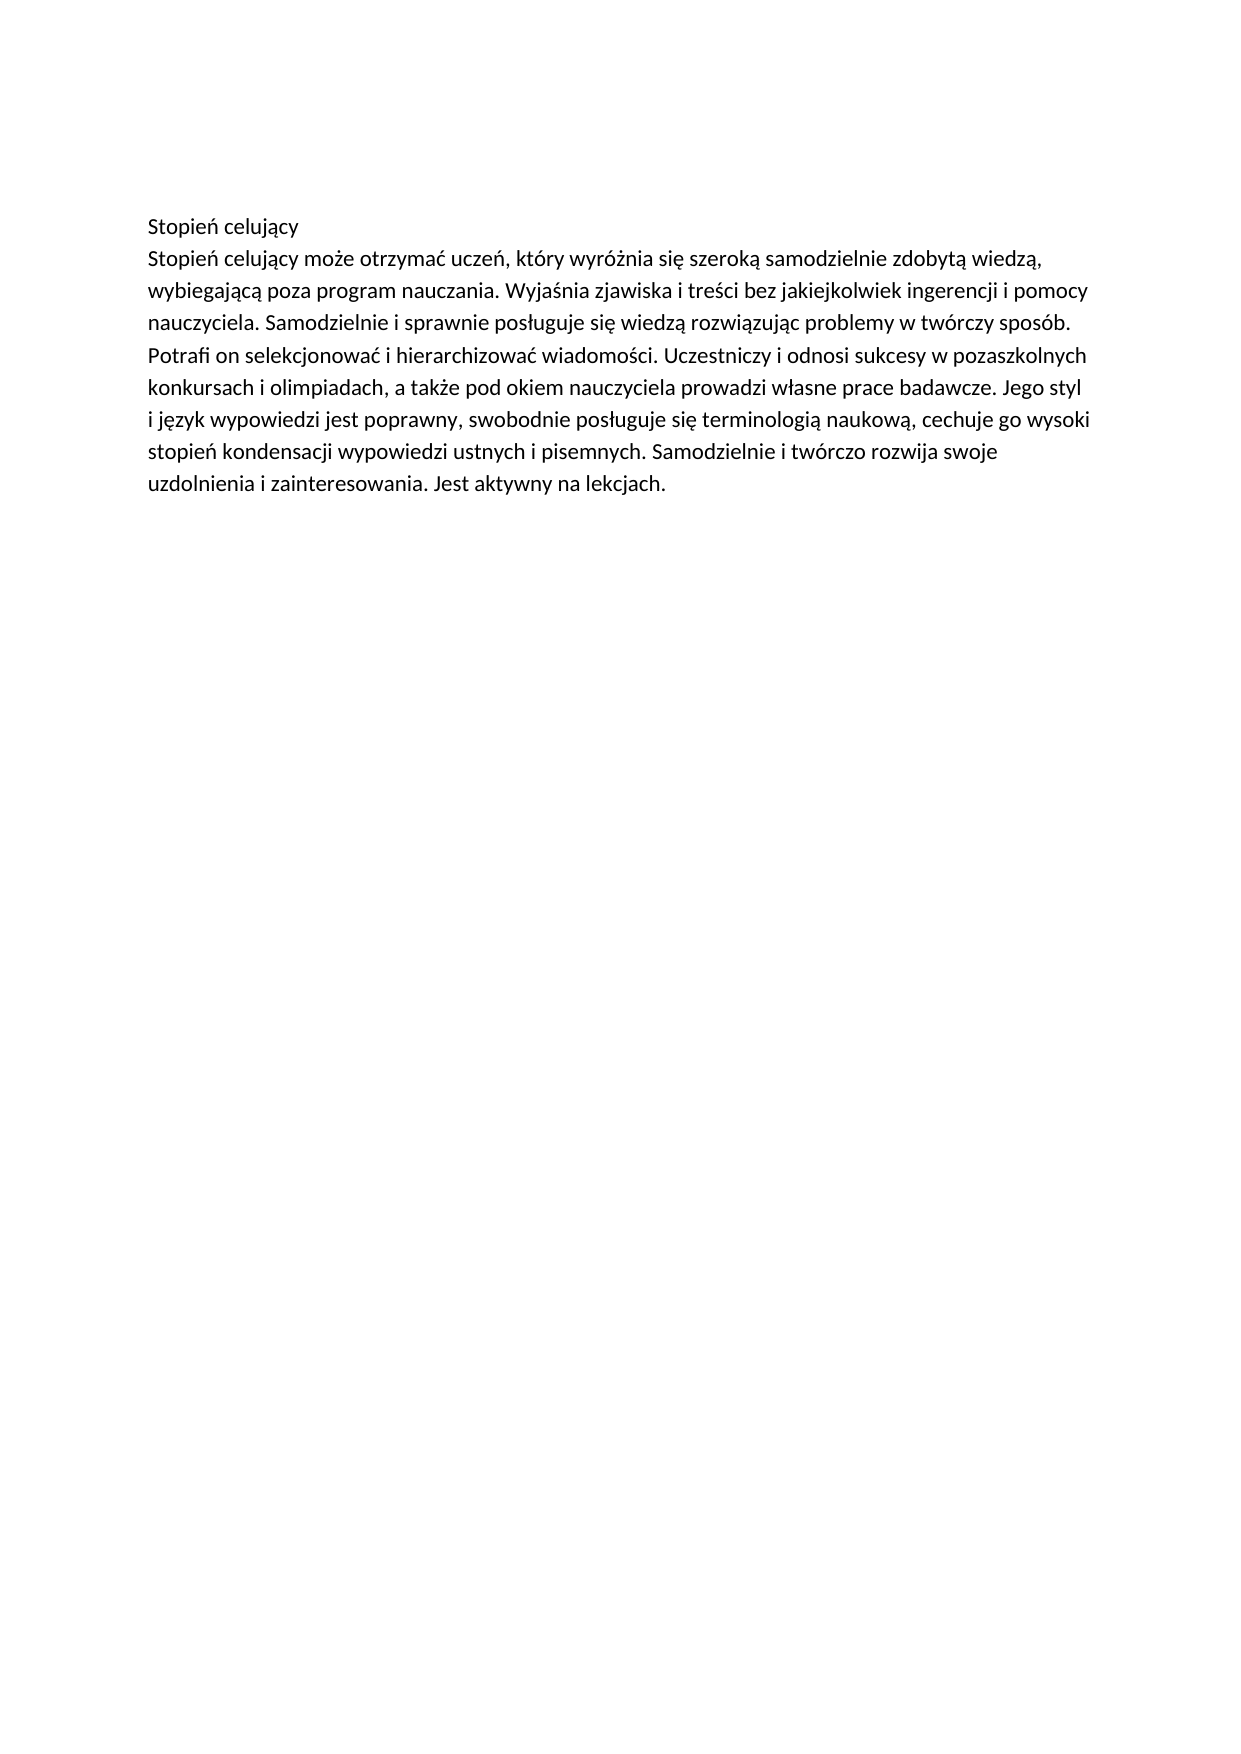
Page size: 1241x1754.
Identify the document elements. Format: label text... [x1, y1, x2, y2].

text Stopień celujący może otrzymać uczeń, który wyróżnia się szeroką samodzielnie zdobytą wiedzą, wybiegającą poza program nauczania. Wyjaśnia zjawiska i treści bez jakiejkolwiek ingerencji i pomocy nauczyciela. Samodzielnie i sprawnie posługuje się wiedzą rozwiązując problemy w twórczy sposób. Potrafi on selekcjonować i hierarchizować wiadomości. Uczestniczy i odnosi sukcesy w pozaszkolnych konkursach i olimpiadach, a także pod okiem nauczyciela prowadzi własne prace badawcze. Jego styl i język wypowiedzi jest poprawny, swobodnie posługuje się terminologią naukową, cechuje go wysoki stopień kondensacji wypowiedzi ustnych i pisemnych. Samodzielnie i twórczo rozwija swoje uzdolnienia i zainteresowania. Jest aktywny na lekcjach. [148, 244, 1093, 497]
text Stopień celujący [148, 212, 1093, 240]
